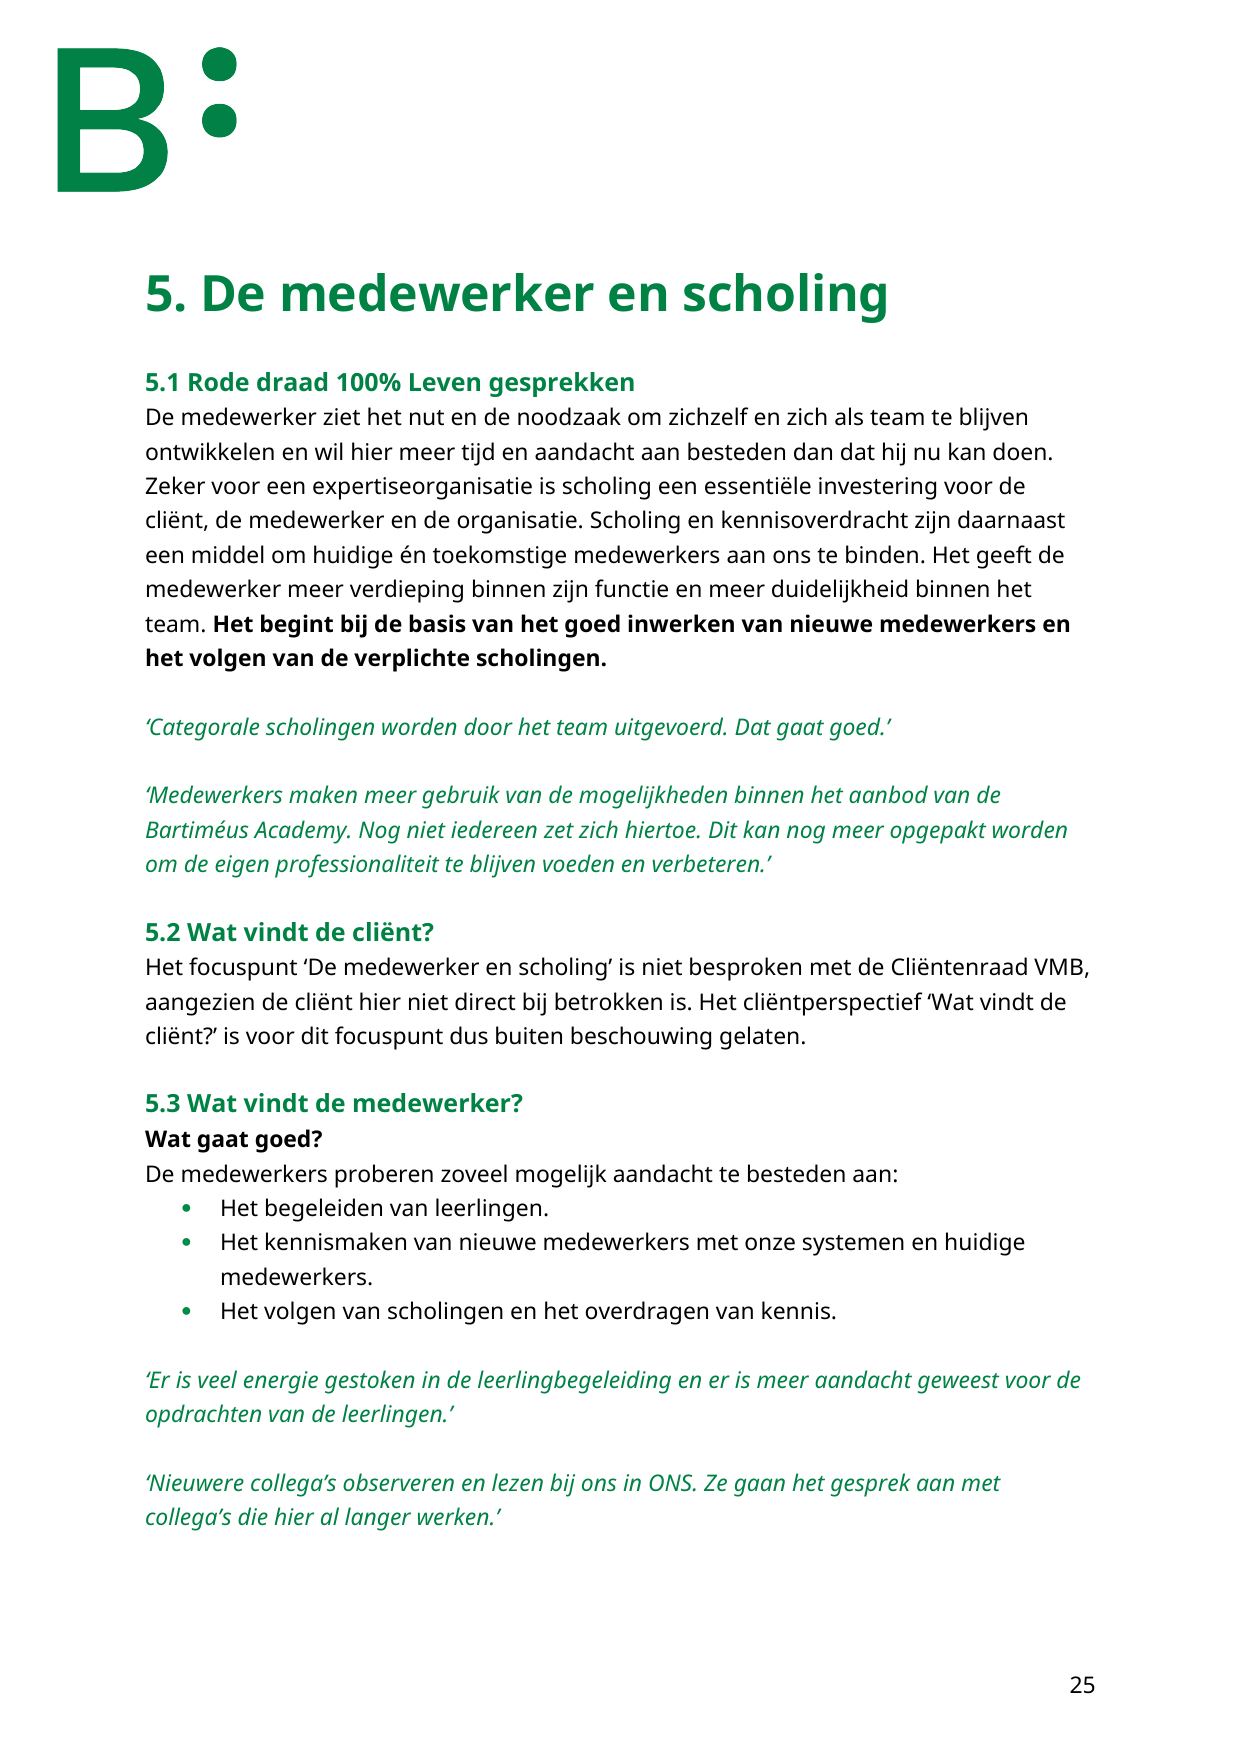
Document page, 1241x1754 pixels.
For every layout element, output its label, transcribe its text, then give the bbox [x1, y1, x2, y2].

text Het focuspunt ‘De medewerker en scholing’ is niet besproken met de Cliëntenraad VMB, aangezien de cliënt hier niet direct bij betrokken is. Het cliëntperspectief ‘Wat vindt de cliënt?’ is voor dit focuspunt dus buiten beschouwing gelaten. [145, 948, 1096, 1051]
list Het kennismaken van nieuwe medewerkers met onze systemen en huidige medewerkers. [182, 1223, 1096, 1292]
text ‘Nieuwere collega’s observeren en lezen bij ons in ONS. Ze gaan het gesprek aan met collega’s die hier al langer werken.’ [145, 1464, 1096, 1533]
text De medewerker ziet het nut en de noodzaak om zichzelf en zich als team te blijven ontwikkelen en wil hier meer tijd en aandacht aan besteden dan dat hij nu kan doen. Zeker voor een expertiseorganisatie is scholing een essentiële investering voor de cliënt, de medewerker en de organisatie. Scholing en kennisoverdracht zijn daarnaast een middel om huidige én toekomstige medewerkers aan ons te binden. Het geeft de medewerker meer verdieping binnen zijn functie en meer duidelijkheid binnen het team. Het begint bij de basis van het goed inwerken van nieuwe medewerkers en het volgen van de verplichte scholingen. [145, 398, 1096, 673]
list Het volgen van scholingen en het overdragen van kennis. [182, 1292, 1096, 1326]
text ‘Categorale scholingen worden door het team uitgevoerd. Dat gaat goed.’ [145, 708, 1096, 742]
list Het begeleiden van leerlingen. [182, 1189, 1096, 1223]
text ‘Er is veel energie gestoken in de leerlingbegeleiding en er is meer aandacht geweest voor de opdrachten van de leerlingen.’ [145, 1361, 1096, 1429]
text ‘Medewerkers maken meer gebruik van de mogelijkheden binnen het aanbod van de Bartiméus Academy. Nog niet iedereen zet zich hiertoe. Dit kan nog meer opgepakt worden om de eigen professionaliteit te blijven voeden en verbeteren.’ [145, 776, 1096, 879]
subtitle 5.1 Rode draad 100% Leven gesprekken [145, 364, 1096, 398]
text Wat gaat goed? [145, 1120, 1096, 1154]
subtitle 5. De medewerker en scholing [145, 258, 1096, 326]
text De medewerkers proberen zoveel mogelijk aandacht te besteden aan: [145, 1154, 1096, 1189]
picture [57, 47, 237, 192]
subtitle 5.3 Wat vindt de medewerker? [145, 1086, 1096, 1120]
subtitle 5.2 Wat vindt de cliënt? [145, 914, 1096, 948]
